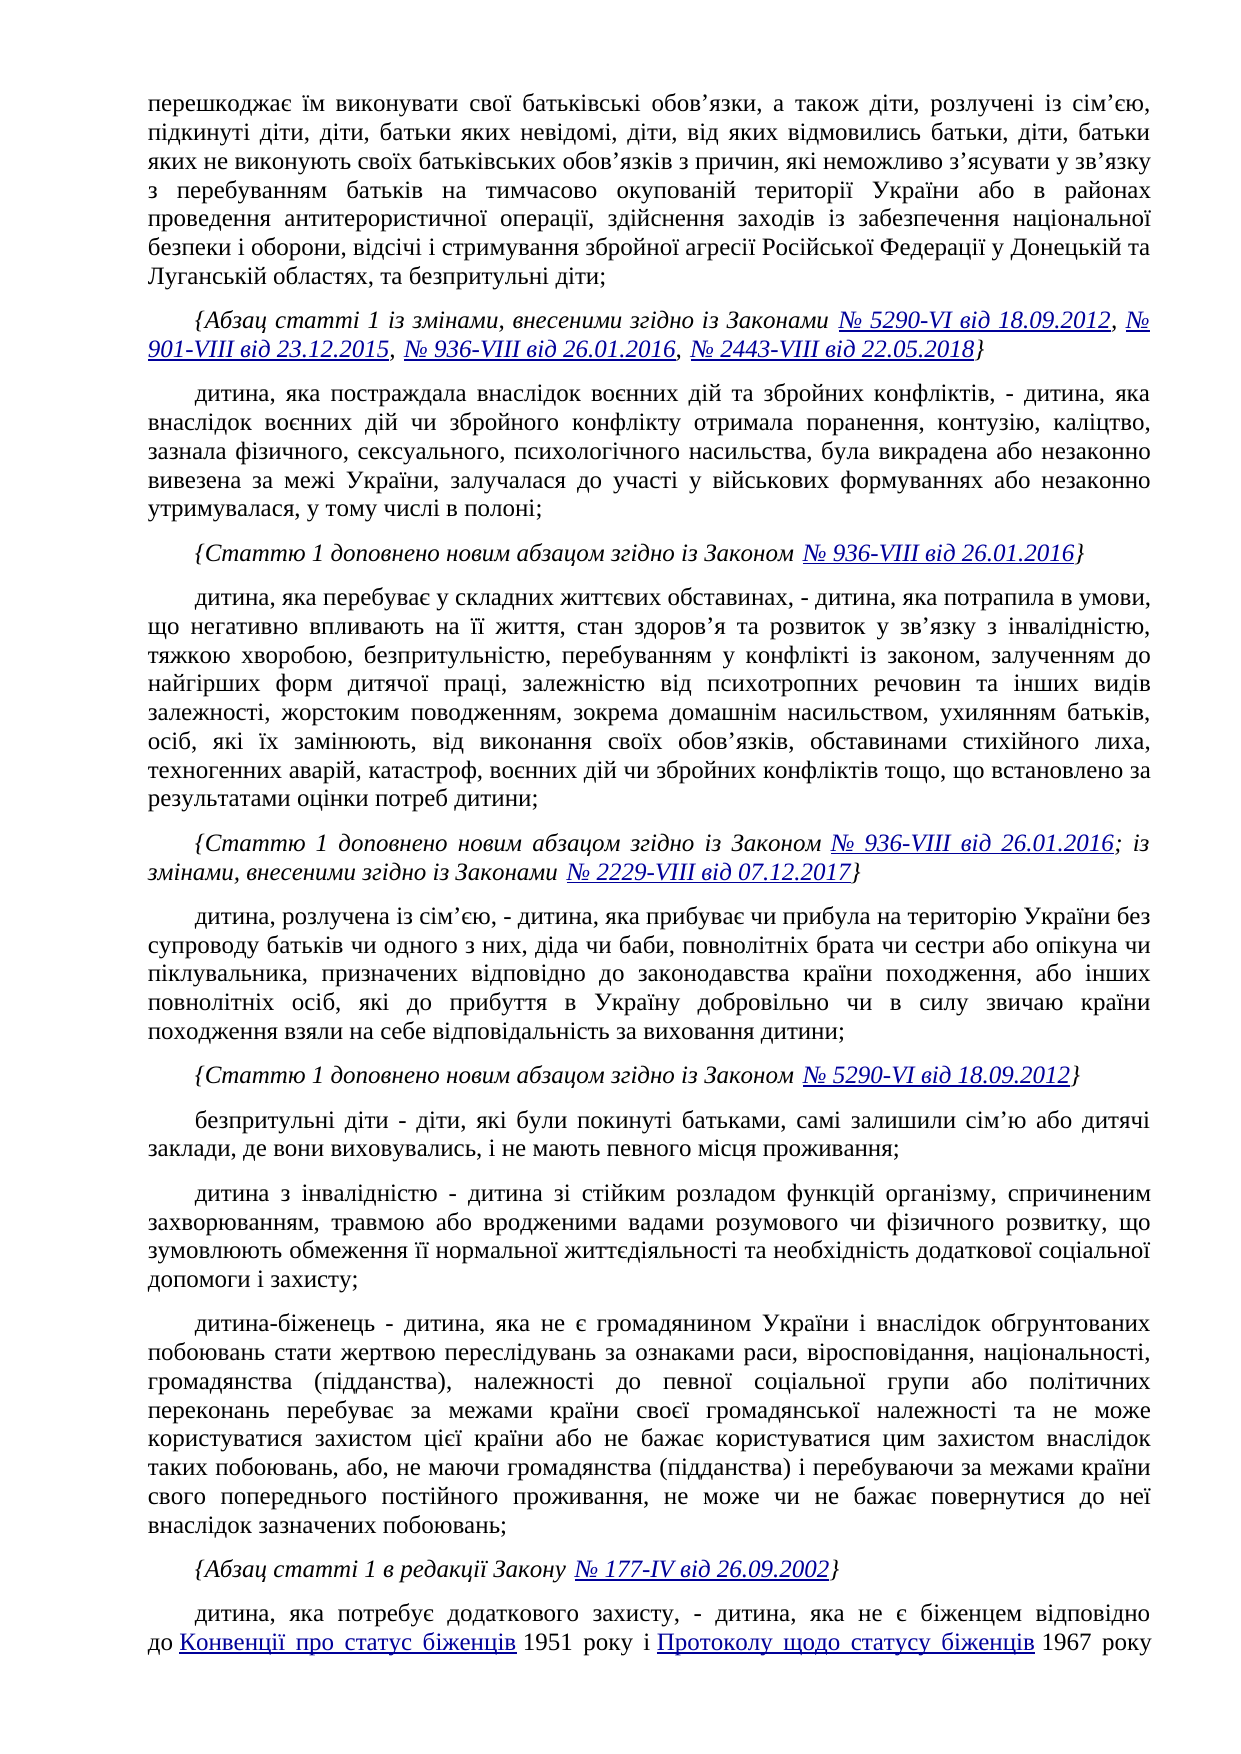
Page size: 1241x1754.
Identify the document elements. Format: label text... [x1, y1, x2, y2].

text дитина, яка перебуває у складних життєвих обставинах, - дитина, яка потрапила в умови, що негативно впливають на її життя, стан здоров’я та розвиток у зв’язку з інвалідністю, тяжкою хворобою, безпритульністю, перебуванням у конфлікті із законом, залученням до найгірших форм дитячої праці, залежністю від психотропних речовин та інших видів залежності, жорстоким поводженням, зокрема домашнім насильством, ухилянням батьків, осіб, які їх замінюють, від виконання своїх обов’язків, обставинами стихійного лиха, техногенних аварій, катастроф, воєнних дій чи збройних конфліктів тощо, що встановлено за результатами оцінки потреб дитини; [148, 582, 1152, 812]
text дитина, яка постраждала внаслідок воєнних дій та збройних конфліктів, - дитина, яка внаслідок воєнних дій чи збройного конфлікту отримала поранення, контузію, каліцтво, зазнала фізичного, сексуального, психологічного насильства, була викрадена або незаконно вивезена за межі України, залучалася до участі у військових формуваннях або незаконно утримувалася, у тому числі в полоні; [148, 378, 1152, 522]
text {Статтю 1 доповнено новим абзацом згідно із Законом № 5290-VI від 18.09.2012} [148, 1060, 1152, 1089]
text дитина з інвалідністю - дитина зі стійким розладом функцій організму, спричиненим захворюванням, травмою або вродженими вадами розумового чи фізичного розвитку, що зумовлюють обмеження її нормальної життєдіяльності та необхідність додаткової соціальної допомоги і захисту; [148, 1178, 1152, 1293]
text {Статтю 1 доповнено новим абзацом згідно із Законом № 936-VIII від 26.01.2016} [148, 538, 1152, 567]
text {Абзац статті 1 із змінами, внесеними згідно із Законами № 5290-VI від 18.09.2012, № 901-VIII від 23.12.2015, № 936-VIII від 26.01.2016, № 2443-VIII від 22.05.2018} [148, 305, 1152, 363]
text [148, 1598, 1152, 1656]
text {Абзац статті 1 в редакції Закону № 177-IV від 26.09.2002} [148, 1554, 1152, 1583]
text {Статтю 1 доповнено новим абзацом згідно із Законом № 936-VIII від 26.01.2016; із змінами, внесеними згідно із Законами № 2229-VIII від 07.12.2017} [148, 828, 1152, 885]
text безпритульні діти - діти, які були покинуті батьками, самі залишили сім’ю або дитячі заклади, де вони виховувались, і не мають певного місця проживання; [148, 1105, 1152, 1162]
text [148, 88, 1152, 290]
text дитина-біженець - дитина, яка не є громадянином України і внаслідок обгрунтованих побоювань стати жертвою переслідувань за ознаками раси, віросповідання, національності, громадянства (підданства), належності до певної соціальної групи або політичних переконань перебуває за межами країни своєї громадянської належності та не може користуватися захистом цієї країни або не бажає користуватися цим захистом внаслідок таких побоювань, або, не маючи громадянства (підданства) і перебуваючи за межами країни свого попереднього постійного проживання, не може чи не бажає повернутися до неї внаслідок зазначених побоювань; [148, 1308, 1152, 1538]
text дитина, розлучена із сім’єю, - дитина, яка прибуває чи прибула на територію України без супроводу батьків чи одного з них, діда чи баби, повнолітніх брата чи сестри або опікуна чи піклувальника, призначених відповідно до законодавства країни походження, або інших повнолітніх осіб, які до прибуття в Україну добровільно чи в силу звичаю країни походження взяли на себе відповідальність за виховання дитини; [148, 901, 1152, 1045]
